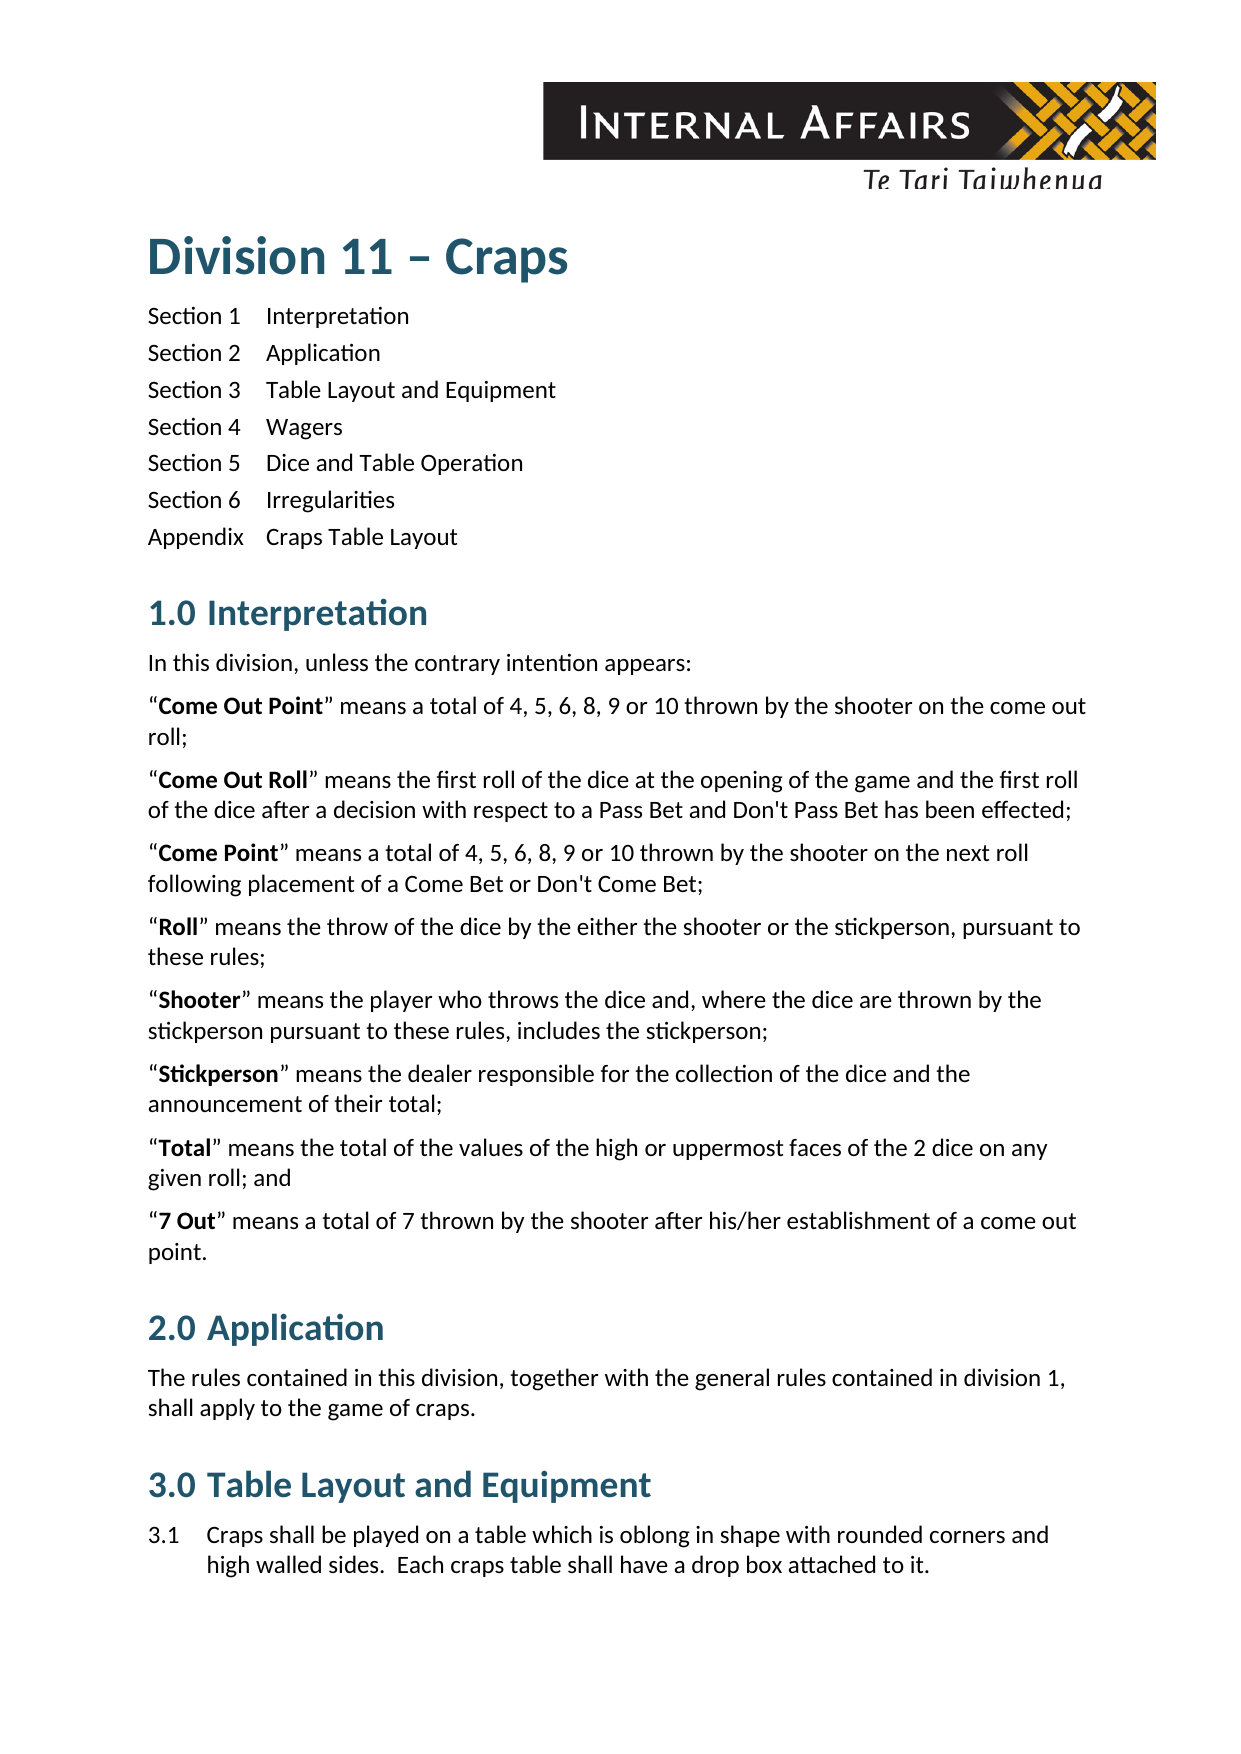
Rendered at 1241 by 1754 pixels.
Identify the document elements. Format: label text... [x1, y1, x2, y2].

subtitle 1.0 Interpretation [148, 589, 1092, 635]
subtitle 2.0 Application [148, 1304, 1092, 1349]
text The rules contained in this division, together with the general rules contained in division 1, shall apply to the game of craps. [148, 1362, 1092, 1423]
text In this division, unless the contrary intention appears: [148, 647, 1092, 678]
text Section 1 Interpretation [148, 300, 1092, 331]
text “Roll” means the throw of the dice by the either the shooter or the stickperson, pursuant to these rules; [148, 911, 1092, 972]
text “Come Out Point” means a total of 4, 5, 6, 8, 9 or 10 thrown by the shooter on the come out roll; [148, 690, 1092, 751]
text “Total” means the total of the values of the high or uppermost faces of the 2 dice on any given roll; and [148, 1132, 1092, 1193]
text “Stickperson” means the dealer responsible for the collection of the dice and the announcement of their total; [148, 1058, 1092, 1119]
subtitle Division 11 – Craps [148, 222, 1092, 288]
text “Come Out Roll” means the first roll of the dice at the opening of the game and the first roll of the dice after a decision with respect to a Pass Bet and Don't Pass Bet has been effected; [148, 764, 1092, 825]
text Section 2 Application [148, 337, 1092, 368]
text “7 Out” means a total of 7 thrown by the shooter after his/her establishment of a come out point. [148, 1205, 1092, 1266]
text Section 4 Wagers [148, 411, 1092, 441]
text “Come Point” means a total of 4, 5, 6, 8, 9 or 10 thrown by the shooter on the next roll following placement of a Come Bet or Don't Come Bet; [148, 837, 1092, 898]
text Section 6 Irregularities [148, 484, 1092, 515]
text Section 3 Table Layout and Equipment [148, 374, 1092, 404]
picture [543, 82, 1156, 189]
text 3.1 Craps shall be played on a table which is oblong in shape with rounded corners and high walled sides. Each craps table shall have a drop box attached to it. [148, 1519, 1092, 1580]
text Section 5 Dice and Table Operation [148, 447, 1092, 478]
subtitle 3.0 Table Layout and Equipment [148, 1461, 1092, 1506]
text Appendix Craps Table Layout [148, 521, 1092, 552]
text “Shooter” means the player who throws the dice and, where the dice are thrown by the stickperson pursuant to these rules, includes the stickperson; [148, 984, 1092, 1046]
